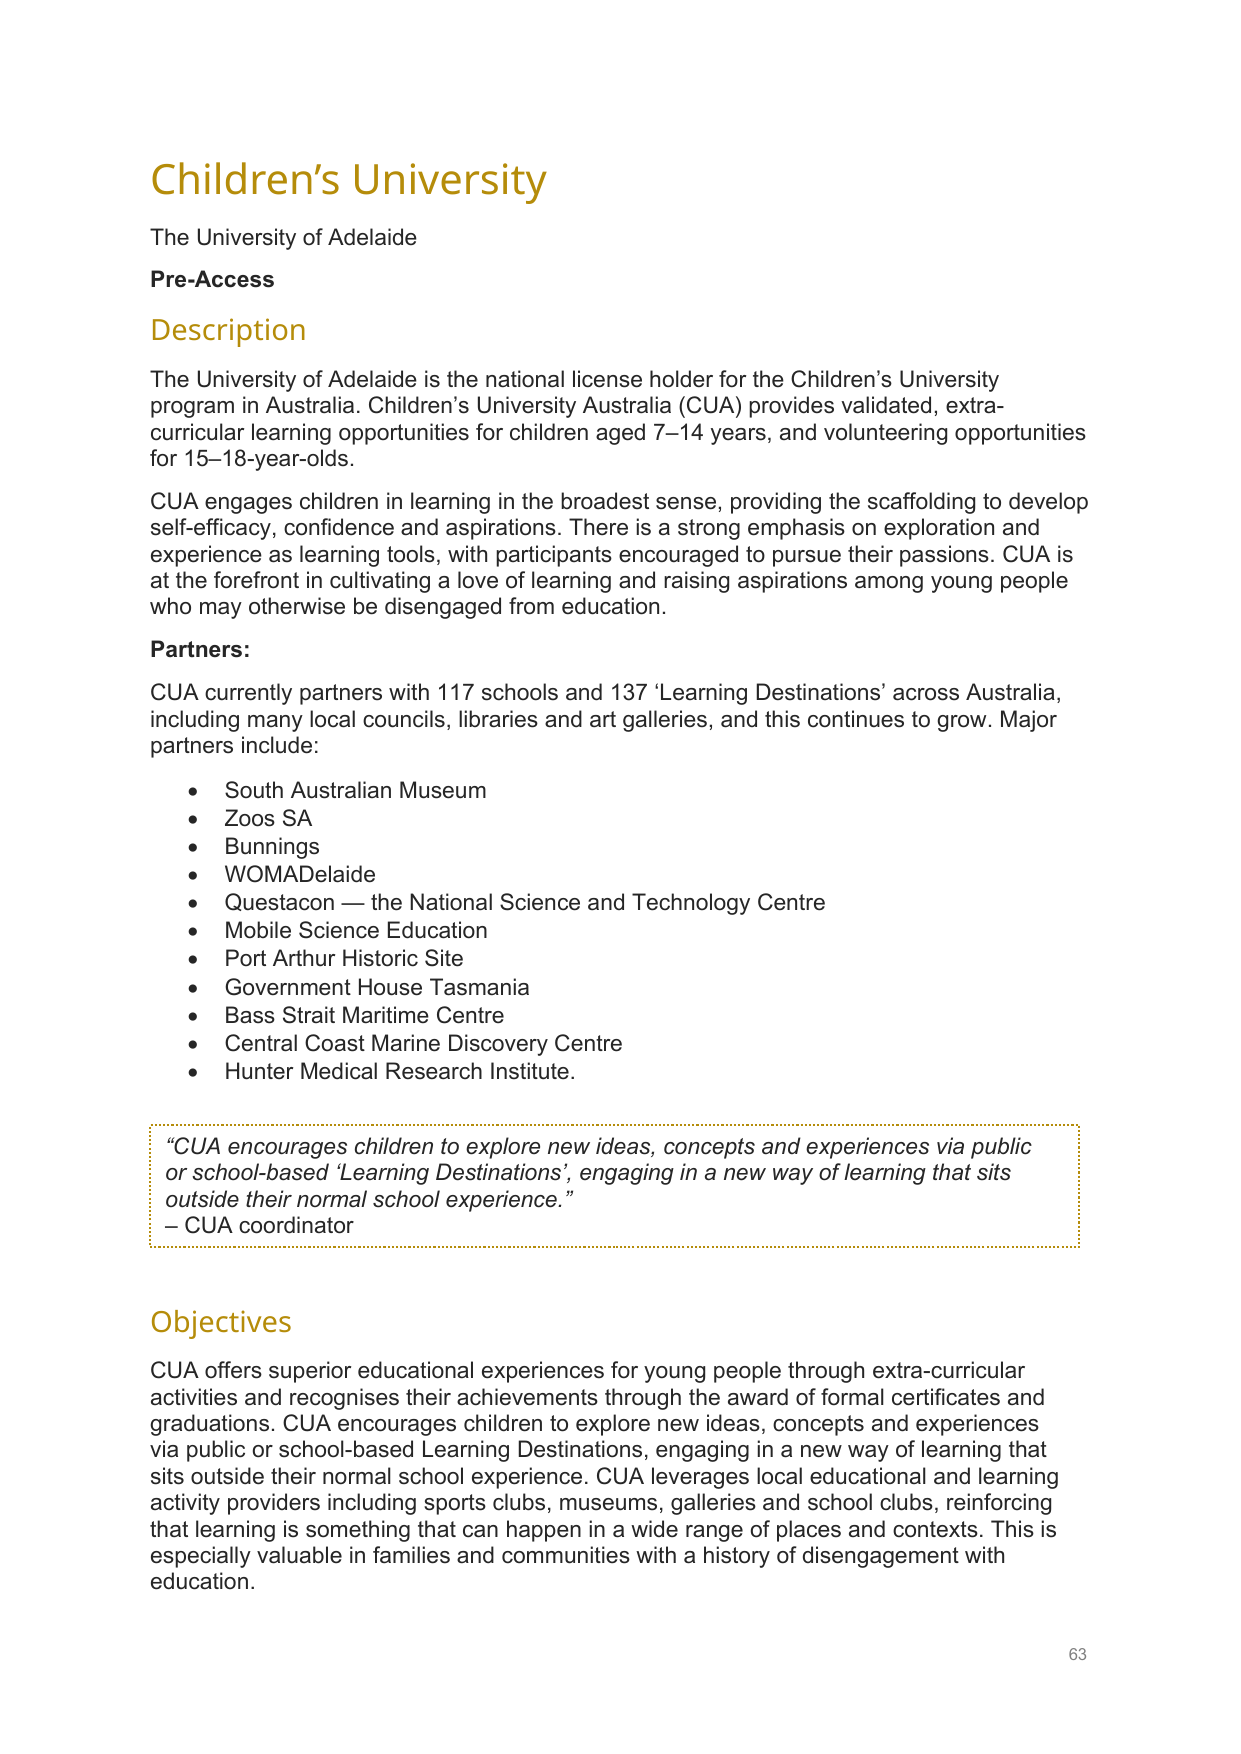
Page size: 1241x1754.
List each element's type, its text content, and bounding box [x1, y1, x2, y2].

text The University of Adelaide is the national license holder for the Children’s University program in Australia. Children’s University Australia (CUA) provides validated, extra-curricular learning opportunities for children aged 7–14 years, and volunteering opportunities for 15–18-year-olds. [150, 366, 1090, 471]
text Hunter Medical Research Institute. [187, 1056, 1090, 1084]
subtitle Description [150, 309, 1090, 349]
text CUA offers superior educational experiences for young people through extra-curricular activities and recognises their achievements through the award of formal certificates and graduations. CUA encourages children to explore new ideas, concepts and experiences via public or school-based Learning Destinations, engaging in a new way of learning that sits outside their normal school experience. CUA leverages local educational and learning activity providers including sports clubs, museums, galleries and school clubs, reinforcing that learning is something that can happen in a wide range of places and contexts. This is especially valuable in families and communities with a history of disengagement with education. [150, 1357, 1090, 1594]
text CUA engages children in learning in the broadest sense, providing the scaffolding to develop self-efficacy, confidence and aspirations. There is a strong emphasis on exploration and experience as learning tools, with participants encouraged to pursue their passions. CUA is at the forefront in cultivating a love of learning and raising aspirations among young people who may otherwise be disengaged from education. [150, 488, 1090, 620]
text Port Arthur Historic Site [187, 944, 1090, 972]
text The University of Adelaide [150, 223, 1090, 250]
text Bass Strait Maritime Centre [187, 1000, 1090, 1028]
text WOMADelaide [187, 859, 1090, 888]
text Zoos SA [187, 803, 1090, 831]
subtitle Objectives [150, 1101, 1090, 1341]
text South Australian Museum [187, 775, 1090, 803]
text Government House Tasmania [187, 972, 1090, 1000]
text CUA currently partners with 117 schools and 137 ‘Learning Destinations’ across Australia, including many local councils, libraries and art galleries, and this continues to grow. Major partners include: [150, 679, 1090, 758]
text Questacon — the National Science and Technology Centre [187, 888, 1090, 916]
text Pre-Access [150, 266, 1090, 293]
text Partners: [150, 636, 1090, 663]
text Mobile Science Education [187, 916, 1090, 944]
subtitle Children’s University [150, 150, 1090, 207]
text Central Coast Marine Discovery Centre [187, 1028, 1090, 1056]
text Bunnings [187, 831, 1090, 859]
